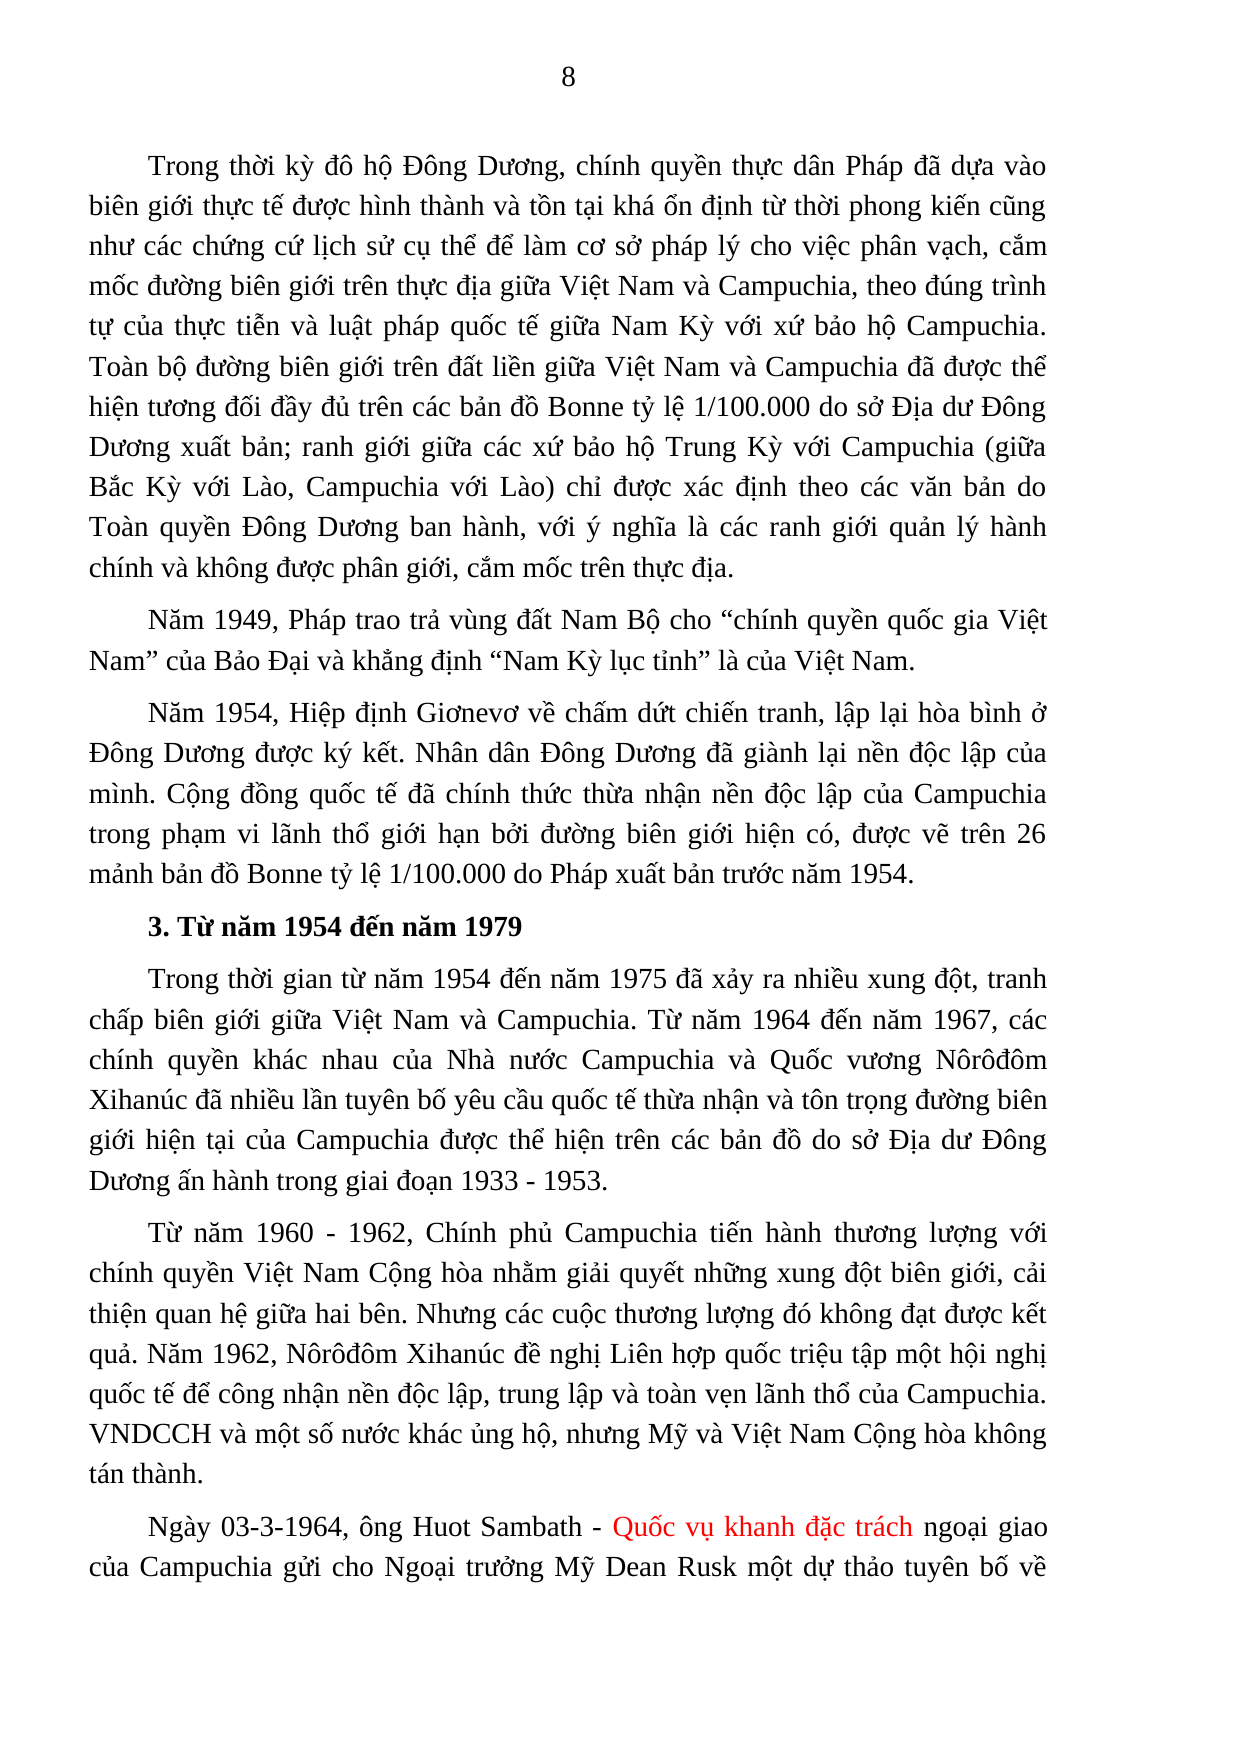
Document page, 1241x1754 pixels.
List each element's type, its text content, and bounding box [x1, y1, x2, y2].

text Trong thời gian từ năm 1954 đến năm 1975 đã xảy ra nhiều xung đột, tranh chấp biên giới giữa Việt Nam và Campuchia. Từ năm 1964 đến năm 1967, các chính quyền khác nhau của Nhà nước Campuchia và Quốc vương Nôrôđôm Xihanúc đã nhiều lần tuyên bố yêu cầu quốc tế thừa nhận và tôn trọng đường biên giới hiện tại của Campuchia được thể hiện trên các bản đồ do sở Địa dư Đông Dương ấn hành trong giai đoạn 1933 - 1953. [89, 962, 1048, 1196]
text Năm 1954, Hiệp định Giơnevơ về chấm dứt chiến tranh, lập lại hòa bình ở Đông Dương được ký kết. Nhân dân Đông Dương đã giành lại nền độc lập của mình. Cộng đồng quốc tế đã chính thức thừa nhận nền độc lập của Campuchia trong phạm vi lãnh thổ giới hạn bởi đường biên giới hiện có, được vẽ trên 26 mảnh bản đồ Bonne tỷ lệ 1/100.000 do Pháp xuất bản trước năm 1954. [89, 695, 1048, 890]
text 3. Từ năm 1954 đến năm 1979 [89, 909, 1048, 942]
text Trong thời kỳ đô hộ Đông Dương, chính quyền thực dân Pháp đã dựa vào biên giới thực tế được hình thành và tồn tại khá ổn định từ thời phong kiến cũng như các chứng cứ lịch sử cụ thể để làm cơ sở pháp lý cho việc phân vạch, cắm mốc đường biên giới trên thực địa giữa Việt Nam và Campuchia, theo đúng trình tự của thực tiễn và luật pháp quốc tế giữa Nam Kỳ với xứ bảo hộ Campuchia. Toàn bộ đường biên giới trên đất liền giữa Việt Nam và Campuchia đã được thể hiện tương đối đầy đủ trên các bản đồ Bonne tỷ lệ 1/100.000 do sở Địa dư Đông Dương xuất bản; ranh giới giữa các xứ bảo hộ Trung Kỳ với Campuchia (giữa Bắc Kỳ với Lào, Campuchia với Lào) chỉ được xác định theo các văn bản do Toàn quyền Đông Dương ban hành, với ý nghĩa là các ranh giới quản lý hành chính và không được phân giới, cắm mốc trên thực địa. [89, 148, 1048, 583]
text Năm 1949, Pháp trao trả vùng đất Nam Bộ cho “chính quyền quốc gia Việt Nam” của Bảo Đại và khẳng định “Nam Kỳ lục tỉnh” là của Việt Nam. [89, 602, 1048, 676]
text Từ năm 1960 - 1962, Chính phủ Campuchia tiến hành thương lượng với chính quyền Việt Nam Cộng hòa nhằm giải quyết những xung đột biên giới, cải thiện quan hệ giữa hai bên. Nhưng các cuộc thương lượng đó không đạt được kết quả. Năm 1962, Nôrôđôm Xihanúc đề nghị Liên hợp quốc triệu tập một hội nghị quốc tế để công nhận nền độc lập, trung lập và toàn vẹn lãnh thổ của Campuchia. VNDCCH và một số nước khác ủng hộ, nhưng Mỹ và Việt Nam Cộng hòa không tán thành. [89, 1215, 1048, 1490]
